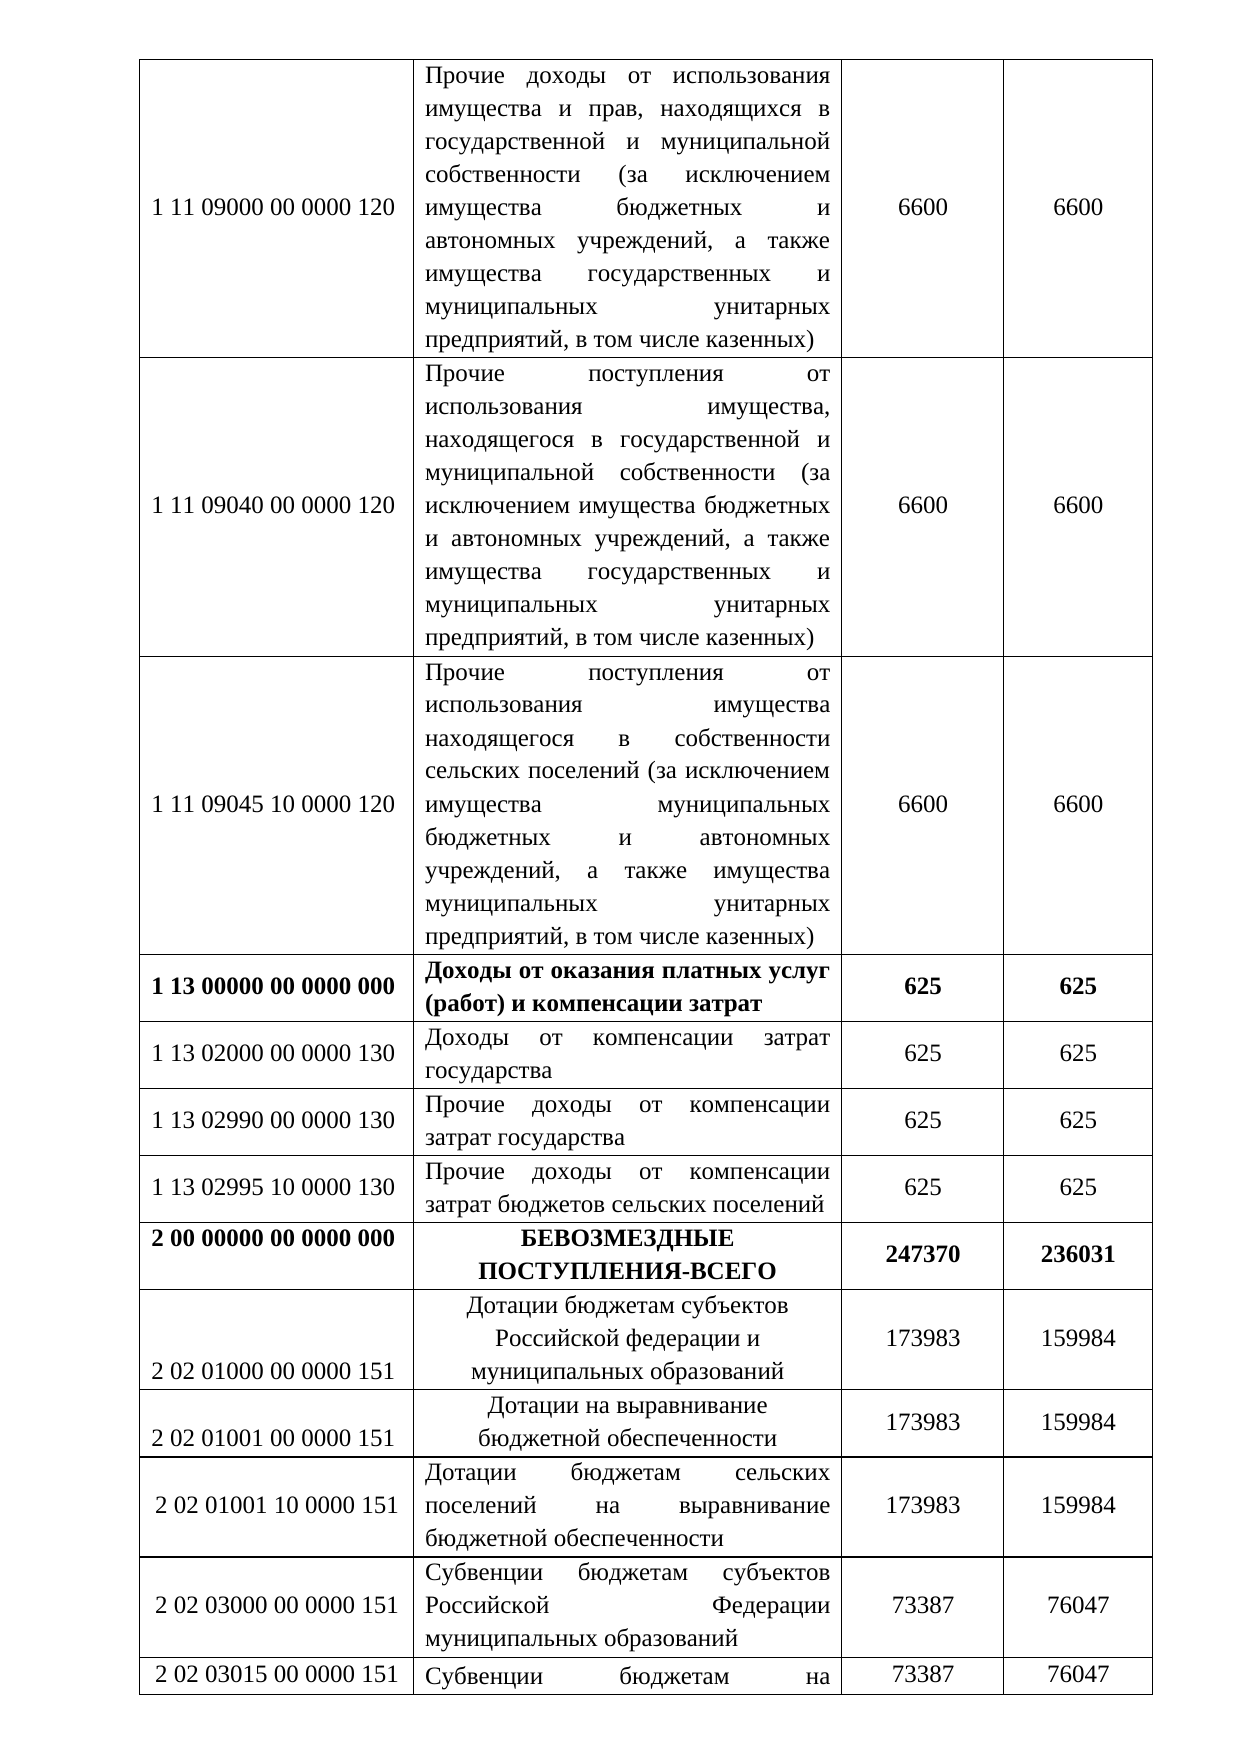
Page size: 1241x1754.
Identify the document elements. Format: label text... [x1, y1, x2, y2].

table_cell 6600 [1004, 60, 1152, 357]
table_cell 159984 [1004, 1390, 1152, 1456]
table_cell 1 11 09045 10 0000 120 [140, 657, 413, 954]
table_cell 625 [1004, 955, 1152, 1021]
table_cell 2 02 03000 00 0000 151 [140, 1558, 413, 1657]
table_cell 73387 [842, 1658, 1003, 1694]
table_cell 73387 [842, 1558, 1003, 1657]
table_cell Прочие поступления от использования имущества находящегося в собственности сельских поселений (за исключением имущества муниципальных бюджетных и автономных учреждений, а также имущества муниципальных унитарных предприятий, в том числе казенных) [414, 657, 841, 954]
table_cell 625 [842, 1089, 1003, 1155]
table_cell Прочие поступления от использования имущества, находящегося в государственной и муниципальной собственности (за исключением имущества бюджетных и автономных учреждений, а также имущества государственных и муниципальных унитарных предприятий, в том числе казенных) [414, 358, 841, 656]
table_cell 1 13 00000 00 0000 000 [140, 955, 413, 1021]
table_cell 159984 [1004, 1458, 1152, 1556]
table_cell 1 13 02995 10 0000 130 [140, 1156, 413, 1222]
table_cell Дотации бюджетам сельских поселений на выравнивание бюджетной обеспеченности [414, 1458, 841, 1556]
table_cell 625 [1004, 1089, 1152, 1155]
table_cell 76047 [1004, 1558, 1152, 1657]
table_cell Доходы от оказания платных услуг (работ) и компенсации затрат [414, 955, 841, 1021]
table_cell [140, 1658, 413, 1694]
table_cell 2 02 01001 00 0000 151 [140, 1390, 413, 1456]
table_cell 1 13 02990 00 0000 130 [140, 1089, 413, 1155]
table_cell Дотации на выравнивание бюджетной обеспеченности [414, 1390, 841, 1456]
table_cell 6600 [1004, 657, 1152, 954]
table_cell 2 02 01001 10 0000 151 [140, 1458, 413, 1556]
table_cell 625 [1004, 1156, 1152, 1222]
table_cell 1 13 02000 00 0000 130 [140, 1022, 413, 1088]
table_cell Прочие доходы от использования имущества и прав, находящихся в государственной и муниципальной собственности (за исключением имущества бюджетных и автономных учреждений, а также имущества государственных и муниципальных унитарных предприятий, в том числе казенных) [414, 60, 841, 357]
table_cell 625 [842, 955, 1003, 1021]
table_cell 625 [1004, 1022, 1152, 1088]
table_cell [414, 1658, 841, 1694]
table_cell 2 02 01000 00 0000 151 [140, 1290, 413, 1389]
table_cell 625 [842, 1022, 1003, 1088]
table_cell 159984 [1004, 1290, 1152, 1389]
table_cell Прочие доходы от компенсации затрат бюджетов сельских поселений [414, 1156, 841, 1222]
table_cell 1 11 09000 00 0000 120 [140, 60, 413, 357]
table_cell Субвенции бюджетам субъектов Российской Федерации муниципальных образований [414, 1558, 841, 1657]
table_cell 625 [842, 1156, 1003, 1222]
table_cell 6600 [842, 358, 1003, 656]
table_cell 173983 [842, 1458, 1003, 1556]
table_cell 247370 [842, 1223, 1003, 1289]
table_cell 236031 [1004, 1223, 1152, 1289]
table_cell 6600 [842, 60, 1003, 357]
table_cell 173983 [842, 1390, 1003, 1456]
table_cell 2 00 00000 00 0000 000 [140, 1223, 413, 1289]
table_cell Дотации бюджетам субъектов Российской федерации и муниципальных образований [414, 1290, 841, 1389]
table_cell 6600 [842, 657, 1003, 954]
table_cell 6600 [1004, 358, 1152, 656]
table_cell Прочие доходы от компенсации затрат государства [414, 1089, 841, 1155]
table_cell 76047 [1004, 1658, 1152, 1694]
table_cell 1 11 09040 00 0000 120 [140, 358, 413, 656]
table_cell 173983 [842, 1290, 1003, 1389]
table_cell Доходы от компенсации затрат государства [414, 1022, 841, 1088]
table_cell БЕВОЗМЕЗДНЫЕ ПОСТУПЛЕНИЯ-ВСЕГО [414, 1223, 841, 1289]
